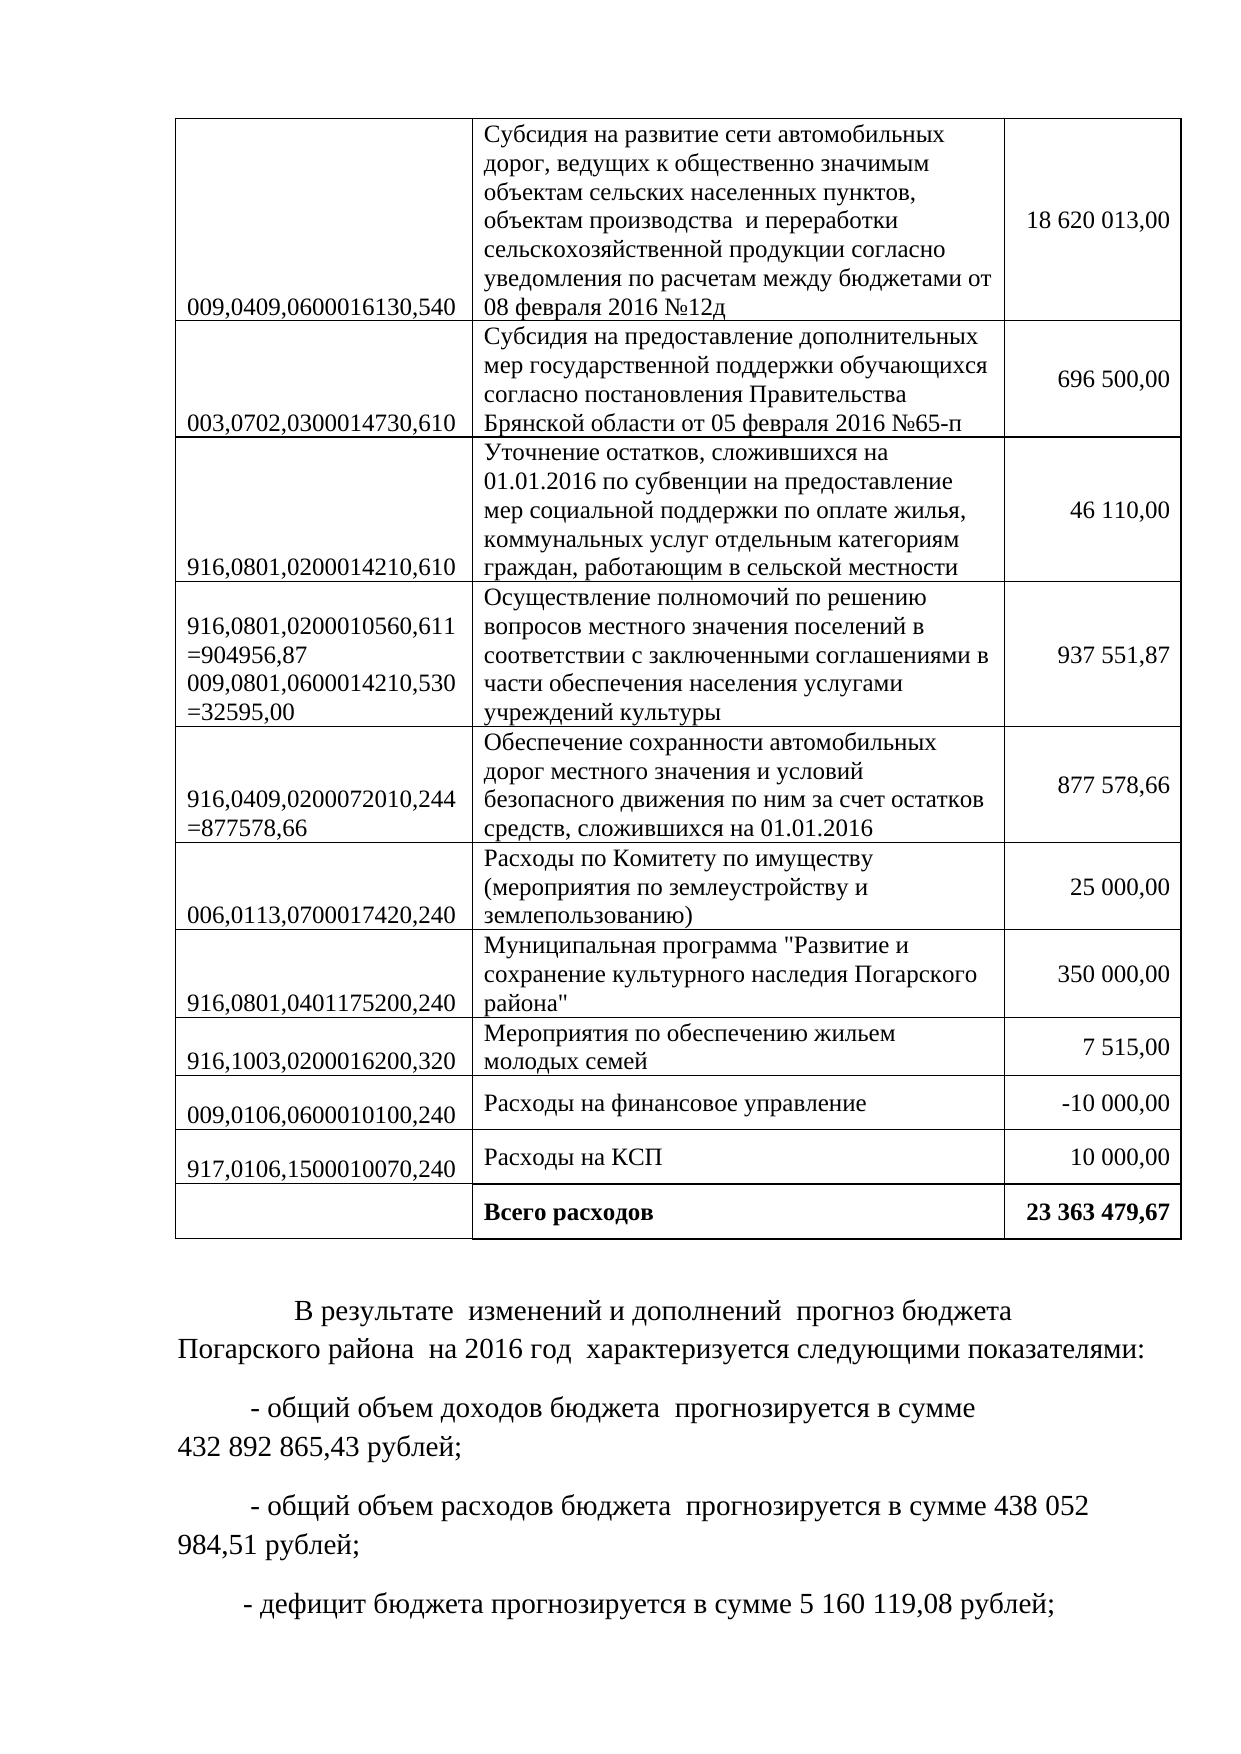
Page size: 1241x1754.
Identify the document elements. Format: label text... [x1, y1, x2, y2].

table_cell 10 000,00 [1005, 1130, 1180, 1183]
table_cell 006,0113,0700017420,240 [176, 843, 472, 929]
table_cell 009,0106,0600010100,240 [176, 1076, 472, 1129]
table_cell Расходы на финансовое управление [473, 1076, 1004, 1129]
table_cell 916,0801,0200010560,611=904956,87 009,0801,0600014210,530=32595,00 [176, 582, 472, 726]
table_cell 46 110,00 [1005, 438, 1180, 581]
table_cell Мероприятия по обеспечению жильем молодых семей [473, 1018, 1004, 1075]
table_cell [176, 1184, 472, 1237]
text - общий объем доходов бюджета прогнозируется в сумме 432 892 865,43 рублей; [177, 1391, 1152, 1463]
table_cell 003,0702,0300014730,610 [176, 321, 472, 436]
table_cell Всего расходов [473, 1185, 1004, 1237]
table_cell 917,0106,1500010070,240 [176, 1130, 472, 1183]
table_cell 350 000,00 [1005, 930, 1180, 1017]
table_cell Расходы на КСП [473, 1130, 1004, 1183]
table_cell Расходы по Комитету по имуществу (мероприятия по землеустройству и землепользованию) [473, 843, 1004, 929]
table_cell 916,1003,0200016200,320 [176, 1018, 472, 1075]
table_cell Осуществление полномочий по решению вопросов местного значения поселений в соответствии с заключенными соглашениями в части обеспечения населения услугами учреждений культуры [473, 582, 1004, 726]
table_cell 009,0409,0600016130,540 [176, 119, 472, 320]
table_cell 877 578,66 [1005, 727, 1180, 842]
table_cell Субсидия на развитие сети автомобильных дорог, ведущих к общественно значимым объектам сельских населенных пунктов, объектам производства и переработки сельскохозяйственной продукции согласно уведомления по расчетам между бюджетами от 08 февраля 2016 №12д [473, 119, 1004, 320]
table_cell 7 515,00 [1005, 1018, 1180, 1075]
table_cell 18 620 013,00 [1005, 119, 1180, 320]
table_cell 25 000,00 [1005, 843, 1180, 929]
table_cell Обеспечение сохранности автомобильных дорог местного значения и условий безопасного движения по ним за счет остатков средств, сложившихся на 01.01.2016 [473, 727, 1004, 842]
table_cell Муниципальная программа "Развитие и сохранение культурного наследия Погарского района" [473, 930, 1004, 1017]
table_cell Субсидия на предоставление дополнительных мер государственной поддержки обучающихся согласно постановления Правительства Брянской области от 05 февраля 2016 №65-п [473, 321, 1004, 436]
text В результате изменений и дополнений прогноз бюджета Погарского района на 2016 год характеризуется следующими показателями: [177, 1293, 1152, 1365]
table_cell 916,0801,0401175200,240 [176, 930, 472, 1017]
table_cell 937 551,87 [1005, 582, 1180, 726]
table_cell 696 500,00 [1005, 321, 1180, 436]
table_cell 916,0409,0200072010,244=877578,66 [176, 727, 472, 842]
text - общий объем расходов бюджета прогнозируется в сумме 438 052 984,51 рублей; [177, 1488, 1152, 1561]
table_cell 916,0801,0200014210,610 [176, 438, 472, 581]
table_cell 23 363 479,67 [1005, 1185, 1180, 1237]
table_cell Уточнение остатков, сложившихся на 01.01.2016 по субвенции на предоставление мер социальной поддержки по оплате жилья, коммунальных услуг отдельным категориям граждан, работающим в сельской местности [473, 438, 1004, 581]
table_cell -10 000,00 [1005, 1076, 1180, 1129]
text - дефицит бюджета прогнозируется в сумме 5 160 119,08 рублей; [177, 1586, 1152, 1620]
